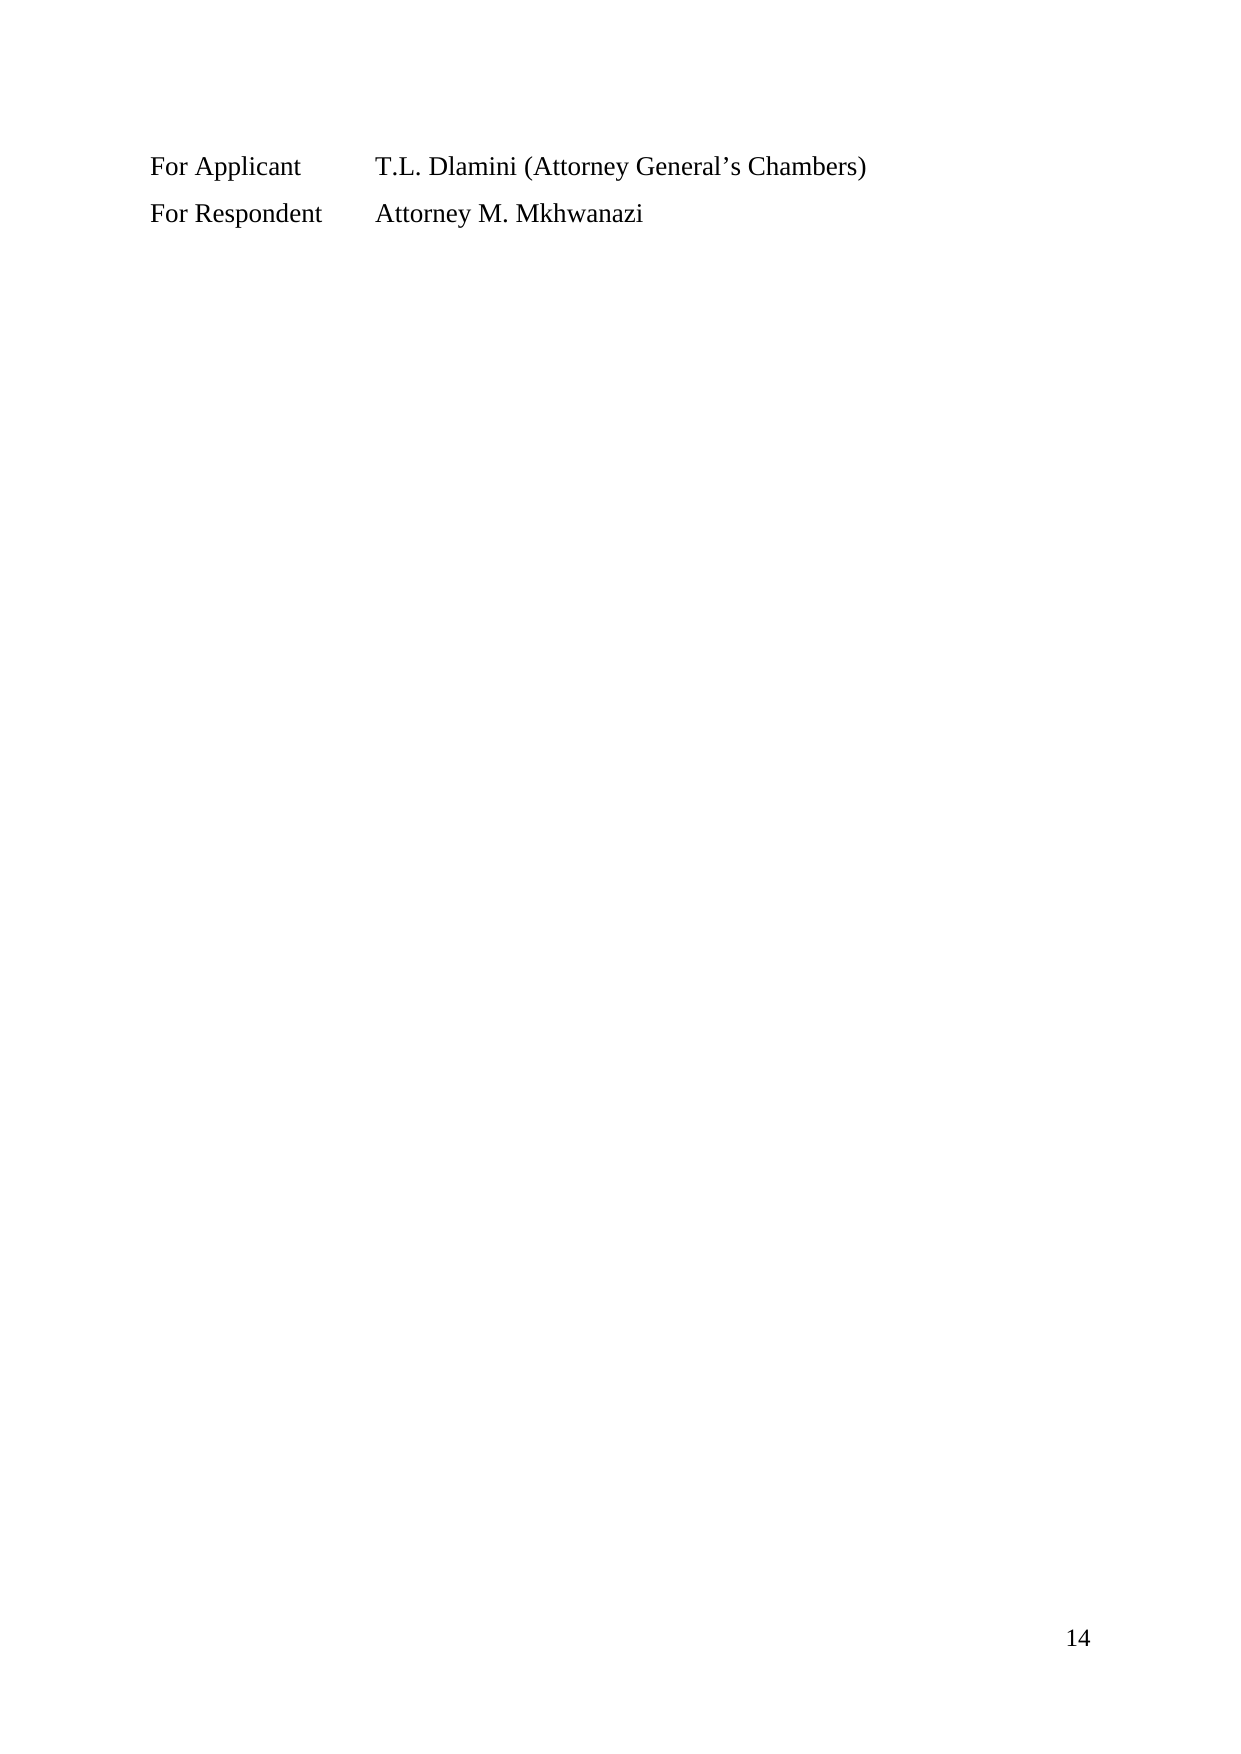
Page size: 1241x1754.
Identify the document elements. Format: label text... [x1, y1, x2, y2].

text For Applicant T.L. Dlamini (Attorney General’s Chambers) [150, 150, 1090, 181]
text For Respondent Attorney M. Mkhwanazi [150, 197, 1090, 228]
